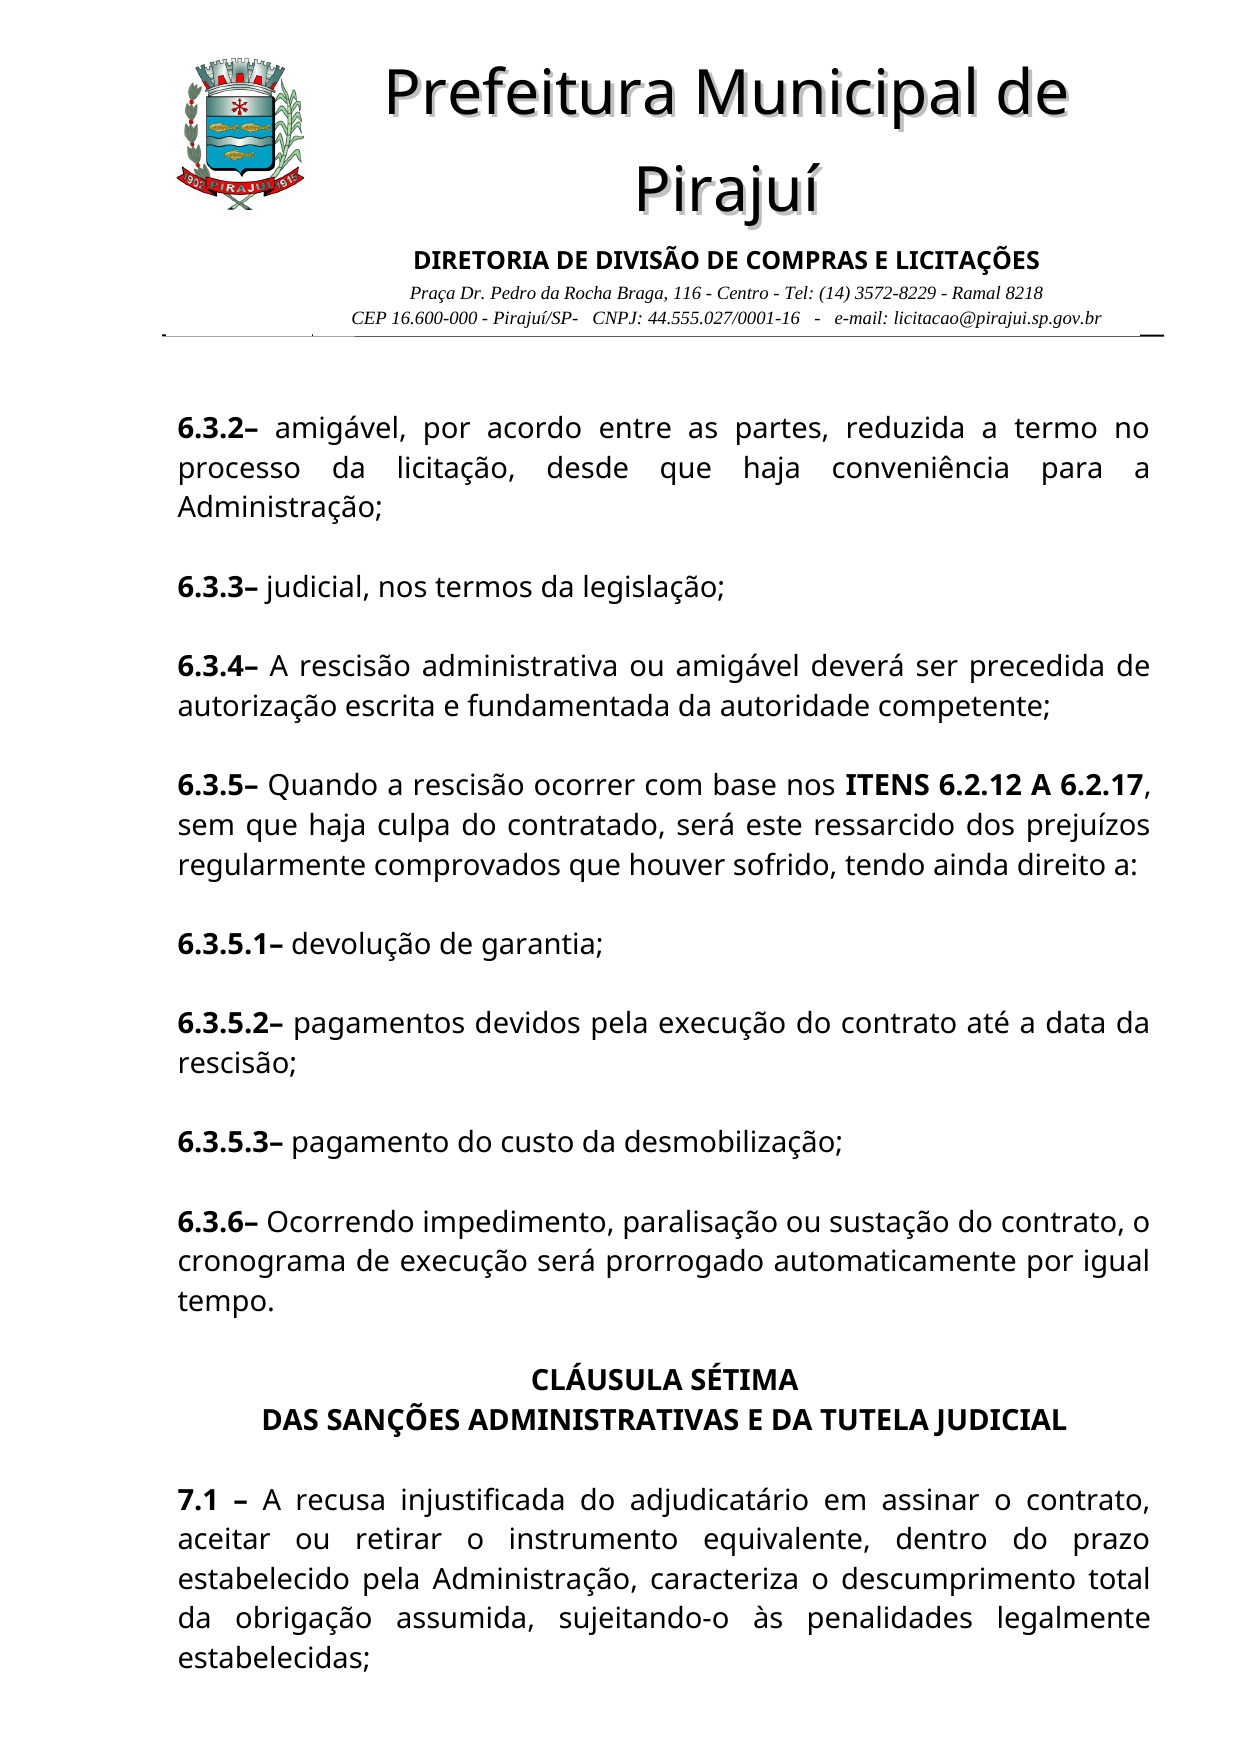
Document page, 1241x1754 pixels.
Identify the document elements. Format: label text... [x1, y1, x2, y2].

text 6.3.3– judicial, nos termos da legislação; [177, 566, 1152, 606]
text 6.3.5.3– pagamento do custo da desmobilização; [177, 1122, 1152, 1161]
text 6.3.2– amigável, por acordo entre as partes, reduzida a termo no processo da licitação, desde que haja conveniência para a Administração; [177, 407, 1152, 526]
text 6.3.5.1– devolução de garantia; [177, 923, 1152, 963]
picture [176, 58, 304, 210]
text 6.3.6– Ocorrendo impedimento, paralisação ou sustação do contrato, o cronograma de execução será prorrogado automaticamente por igual tempo. [177, 1201, 1152, 1320]
text 6.3.5– Quando a rescisão ocorrer com base nos ITENS 6.2.12 A 6.2.17, sem que haja culpa do contratado, será este ressarcido dos prejuízos regularmente comprovados que houver sofrido, tendo ainda direito a: [177, 764, 1152, 883]
text 6.3.5.2– pagamentos devidos pela execução do contrato até a data da rescisão; [177, 1002, 1152, 1082]
subtitle CLÁUSULA SÉTIMA [177, 1360, 1152, 1399]
text 6.3.4– A rescisão administrativa ou amigável deverá ser precedida de autorização escrita e fundamentada da autoridade competente; [177, 645, 1152, 725]
subtitle DAS SANÇÕES ADMINISTRATIVAS E DA TUTELA JUDICIAL [177, 1399, 1152, 1439]
text 7.1 – A recusa injustificada do adjudicatário em assinar o contrato, aceitar ou retirar o instrumento equivalente, dentro do prazo estabelecido pela Administração, caracteriza o descumprimento total da obrigação assumida, sujeitando-o às penalidades legalmente estabelecidas; [177, 1479, 1152, 1677]
